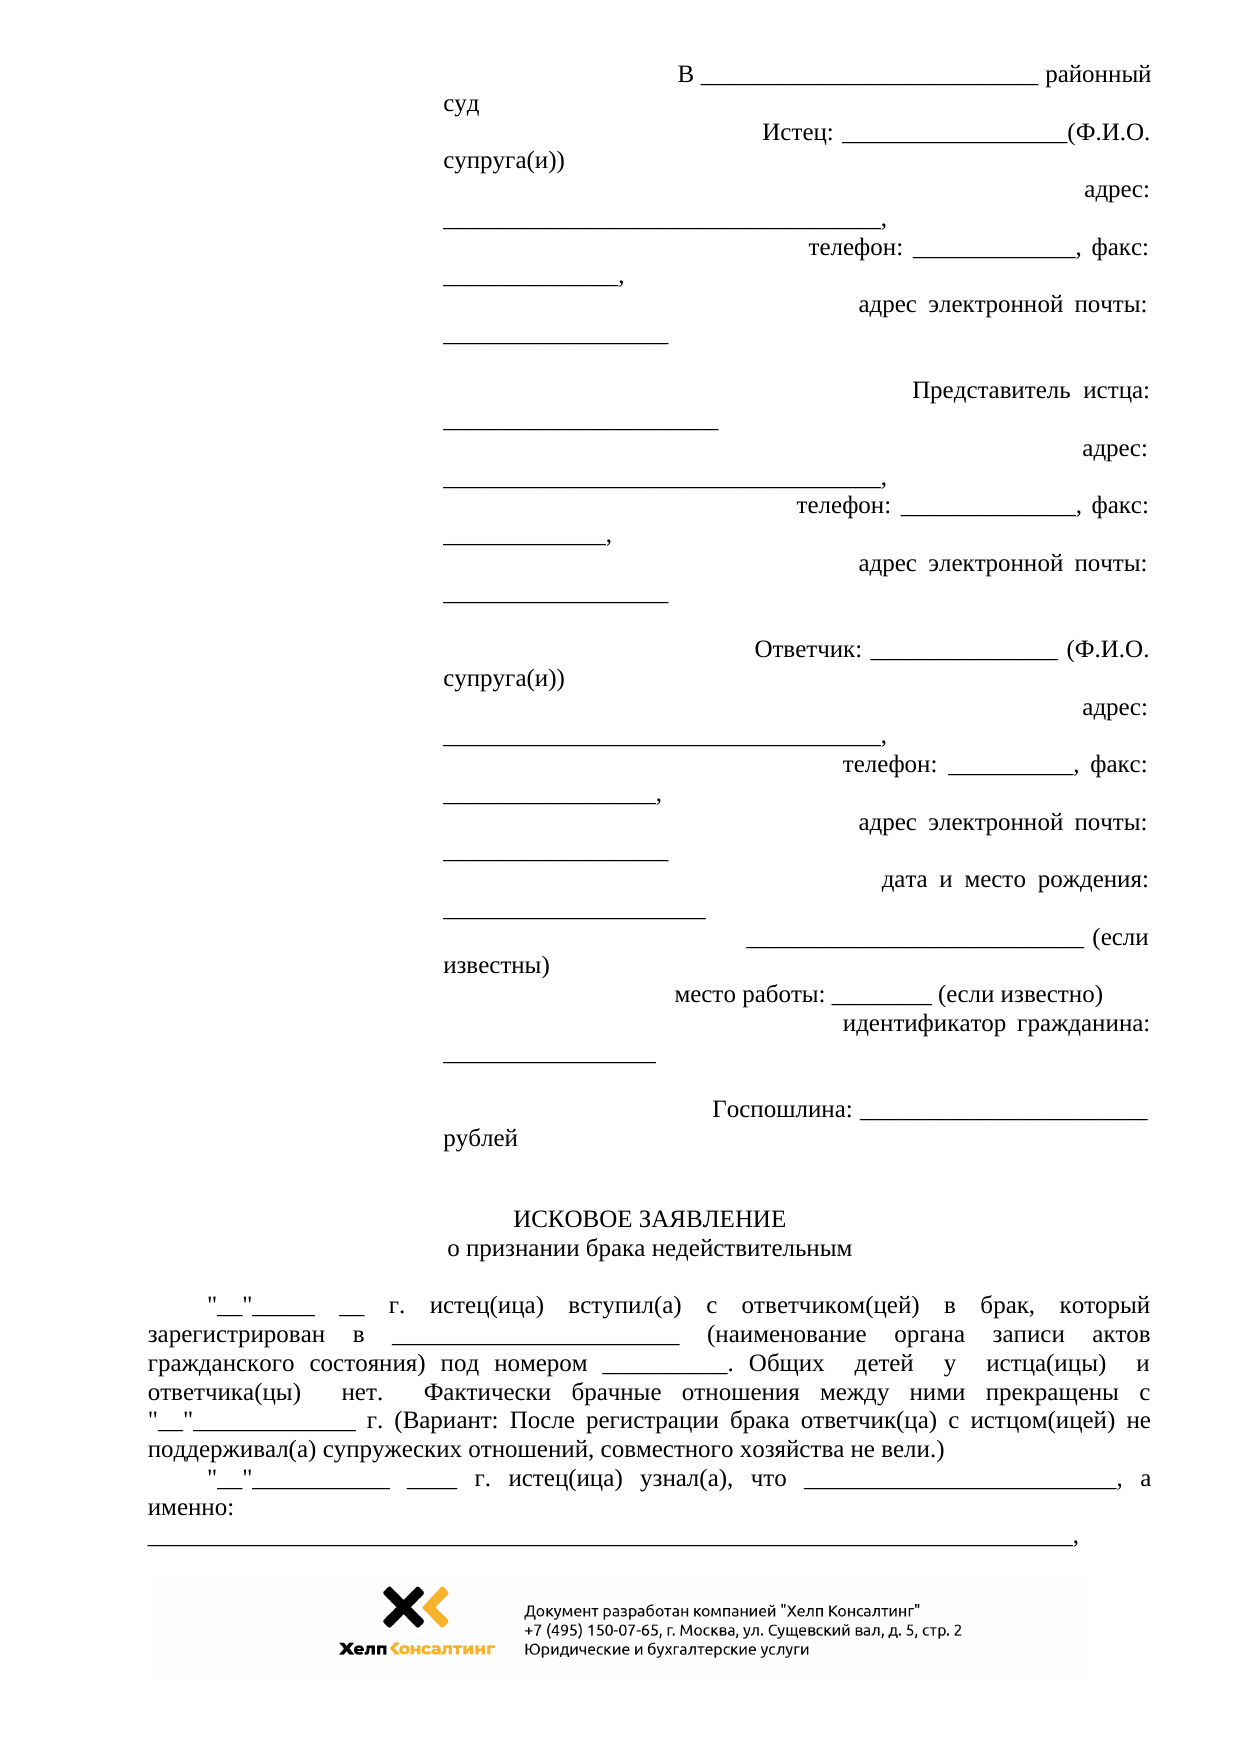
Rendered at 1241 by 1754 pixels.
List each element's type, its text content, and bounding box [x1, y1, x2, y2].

text о признании брака недействительным [148, 1233, 1152, 1262]
text адрес электронной почты: __________________ [443, 548, 1152, 605]
text ___________________________ (если известны) [443, 922, 1152, 979]
text Истец: __________________(Ф.И.О. супруга(и)) [443, 117, 1152, 174]
text Ответчик: _______________ (Ф.И.О. супруга(и)) [443, 634, 1152, 692]
text Представитель истца: ______________________ [443, 375, 1152, 433]
text дата и место рождения: _____________________ [443, 864, 1152, 922]
text место работы: ________ (если известно) [443, 979, 1152, 1008]
picture [147, 1574, 1092, 1679]
text "__"_____ __ г. истец(ица) вступил(а) с ответчиком(цей) в брак, который зарегистрирован в _______________________ (наименование органа записи актов гражданского состояния) под номером __________. Общих детей у истца(ицы) и ответчика(цы) нет. Фактически брачные отношения между ними прекращены с "__"_____________ г. (Вариант: После регистрации брака ответчик(ца) с истцом(ицей) не поддерживал(а) супружеских отношений, совместного хозяйства не вели.) [148, 1291, 1152, 1463]
text адрес: ___________________________________, [443, 174, 1152, 232]
text телефон: ______________, факс: _____________, [443, 490, 1152, 548]
text телефон: __________, факс: _________________, [443, 749, 1152, 807]
text В ___________________________ районный суд [443, 59, 1152, 117]
text адрес электронной почты: __________________ [443, 807, 1152, 864]
text адрес: ___________________________________, [443, 433, 1152, 490]
text Госпошлина: _______________________ рублей [443, 1094, 1152, 1152]
text идентификатор гражданина: _________________ [443, 1008, 1152, 1065]
text ИСКОВОЕ ЗАЯВЛЕНИЕ [148, 1204, 1152, 1233]
text адрес электронной почты: __________________ [443, 289, 1152, 347]
text телефон: _____________, факс: ______________, [443, 232, 1152, 289]
text адрес: ___________________________________, [443, 692, 1152, 749]
